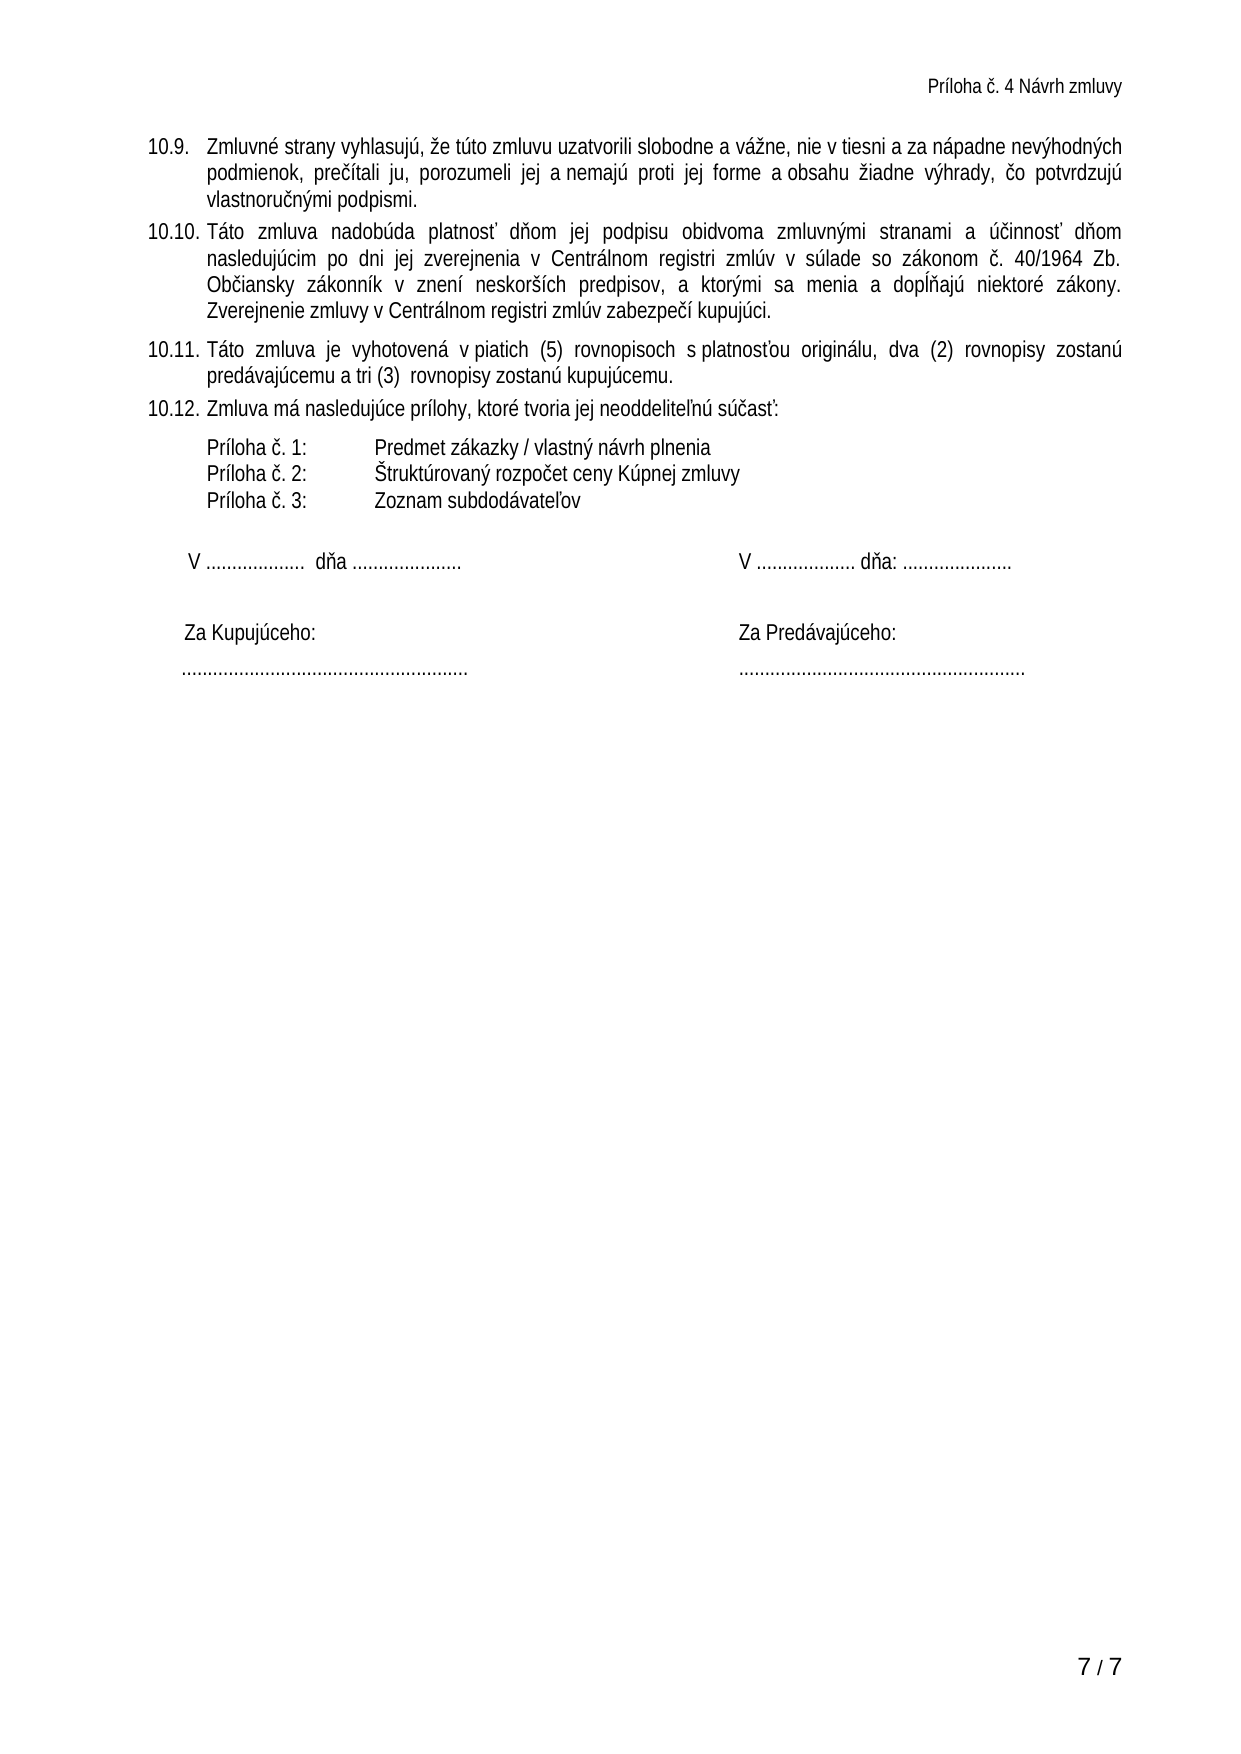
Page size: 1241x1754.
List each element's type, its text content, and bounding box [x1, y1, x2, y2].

list Zmluva má nasledujúce prílohy, ktoré tvoria jej neoddeliteľnú súčasť: [148, 395, 1122, 421]
list Zmluvné strany vyhlasujú, že túto zmluvu uzatvorili slobodne a vážne, nie v tiesni a za nápadne nevýhodných podmienok, prečítali ju, porozumeli jej a nemajú proti jej forme a obsahu žiadne výhrady, čo potvrdzujú vlastnoručnými podpismi. [148, 133, 1122, 212]
text Za Kupujúceho: Za Predávajúceho: [148, 619, 1122, 645]
text ....................................................... ....................................................... [148, 654, 1122, 680]
list Táto zmluva nadobúda platnosť dňom jej podpisu obidvoma zmluvnými stranami a účinnosť dňom nasledujúcim po dni jej zverejnenia v Centrálnom registri zmlúv v súlade so zákonom č. 40/1964 Zb. Občiansky zákonník v znení neskorších predpisov, a ktorými sa menia a dopĺňajú niektoré zákony. Zverejnenie zmluvy v Centrálnom registri zmlúv zabezpečí kupujúci. [148, 218, 1122, 324]
list Príloha č. 2: Štruktúrovaný rozpočet ceny Kúpnej zmluvy [207, 460, 1122, 487]
list Príloha č. 3: Zoznam subdodávateľov [207, 487, 1122, 513]
list Príloha č. 1: Predmet zákazky / vlastný návrh plnenia [207, 434, 1122, 460]
text V ................... dňa ..................... V ................... dňa: ..................... [148, 548, 1122, 574]
list Táto zmluva je vyhotovená v piatich (5) rovnopisoch s platnosťou originálu, dva (2) rovnopisy zostanú predávajúcemu a tri (3) rovnopisy zostanú kupujúcemu. [148, 336, 1122, 389]
